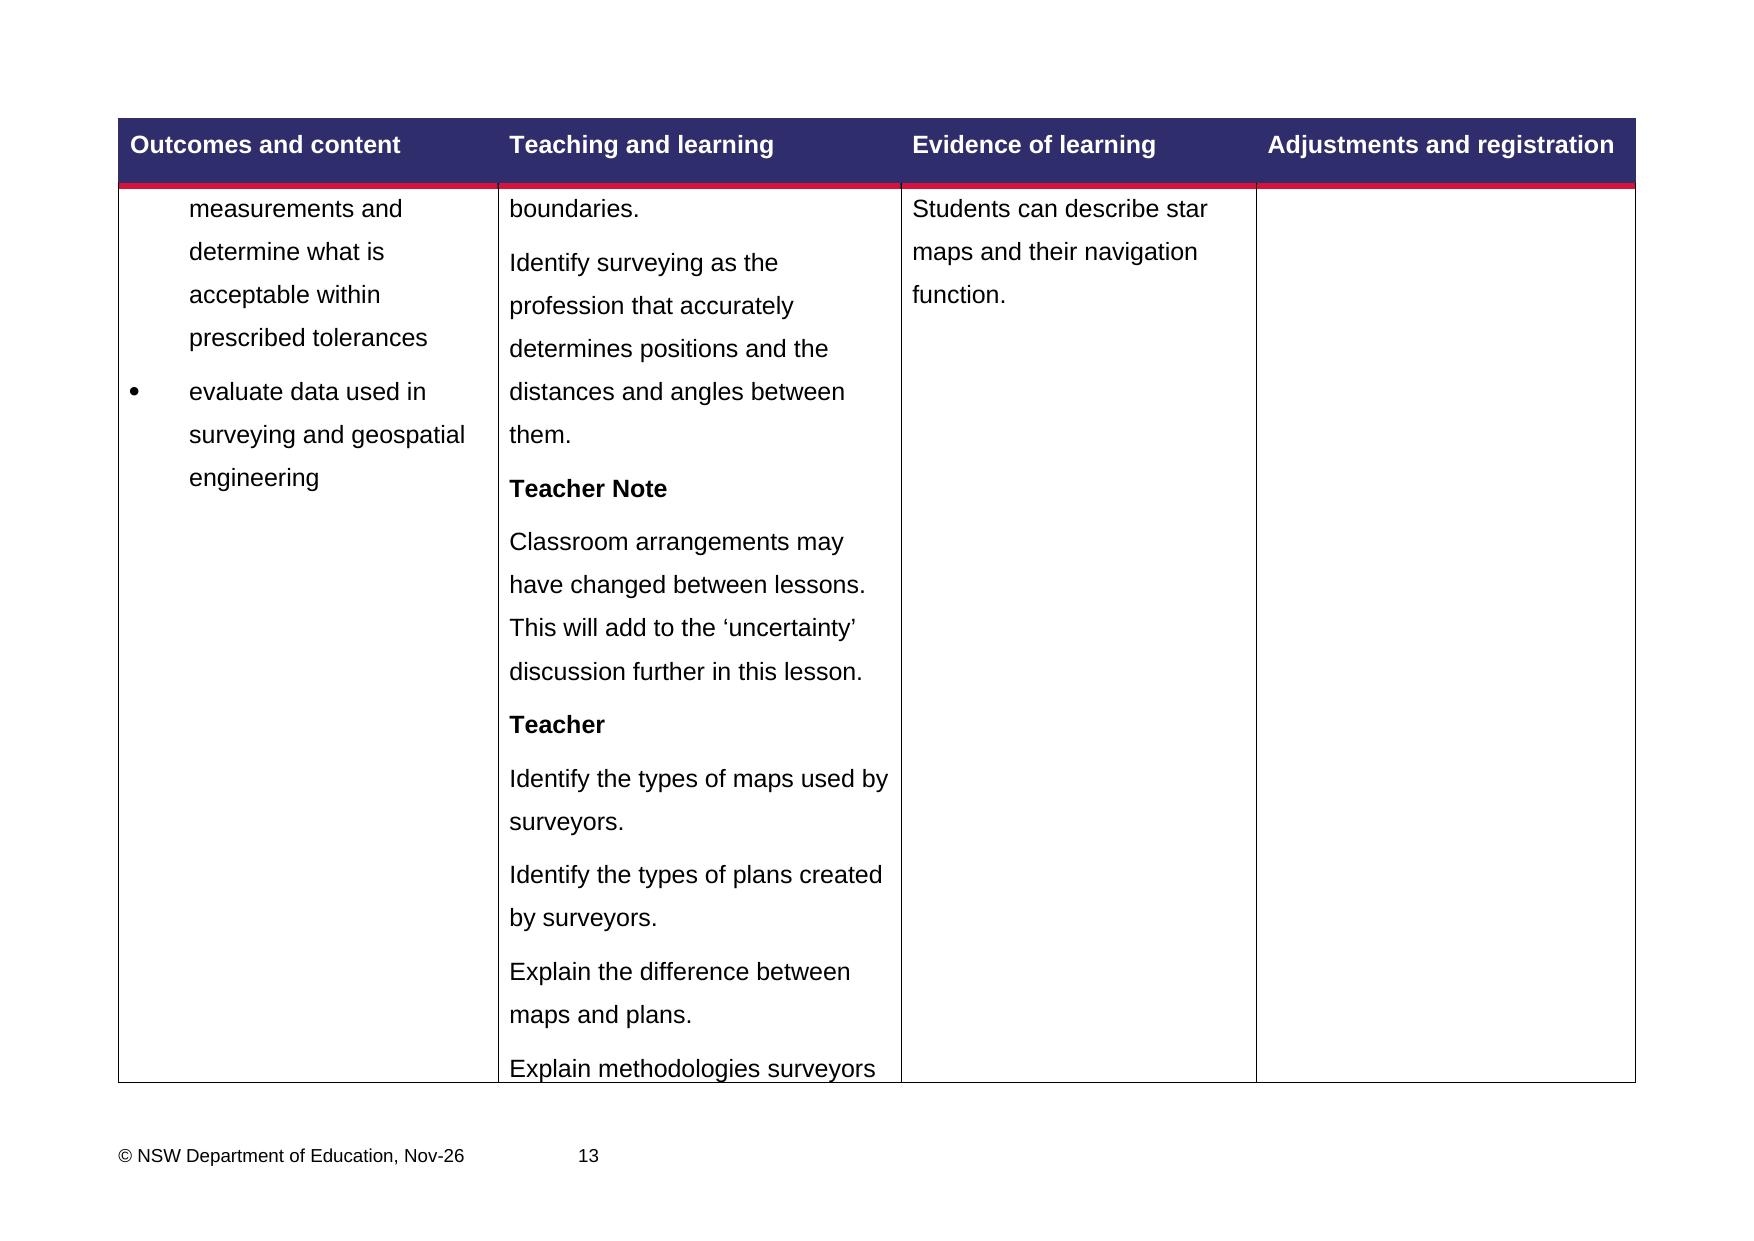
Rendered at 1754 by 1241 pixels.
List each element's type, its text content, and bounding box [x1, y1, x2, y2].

table_header Evidence of learning [901, 119, 1256, 183]
table_header Outcomes and content [119, 119, 497, 183]
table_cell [1257, 189, 1635, 1082]
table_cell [902, 189, 1256, 1082]
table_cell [499, 189, 901, 1082]
table_header Teaching and learning [498, 119, 900, 183]
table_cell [119, 189, 498, 1082]
table_header Adjustments and registration [1257, 119, 1635, 183]
